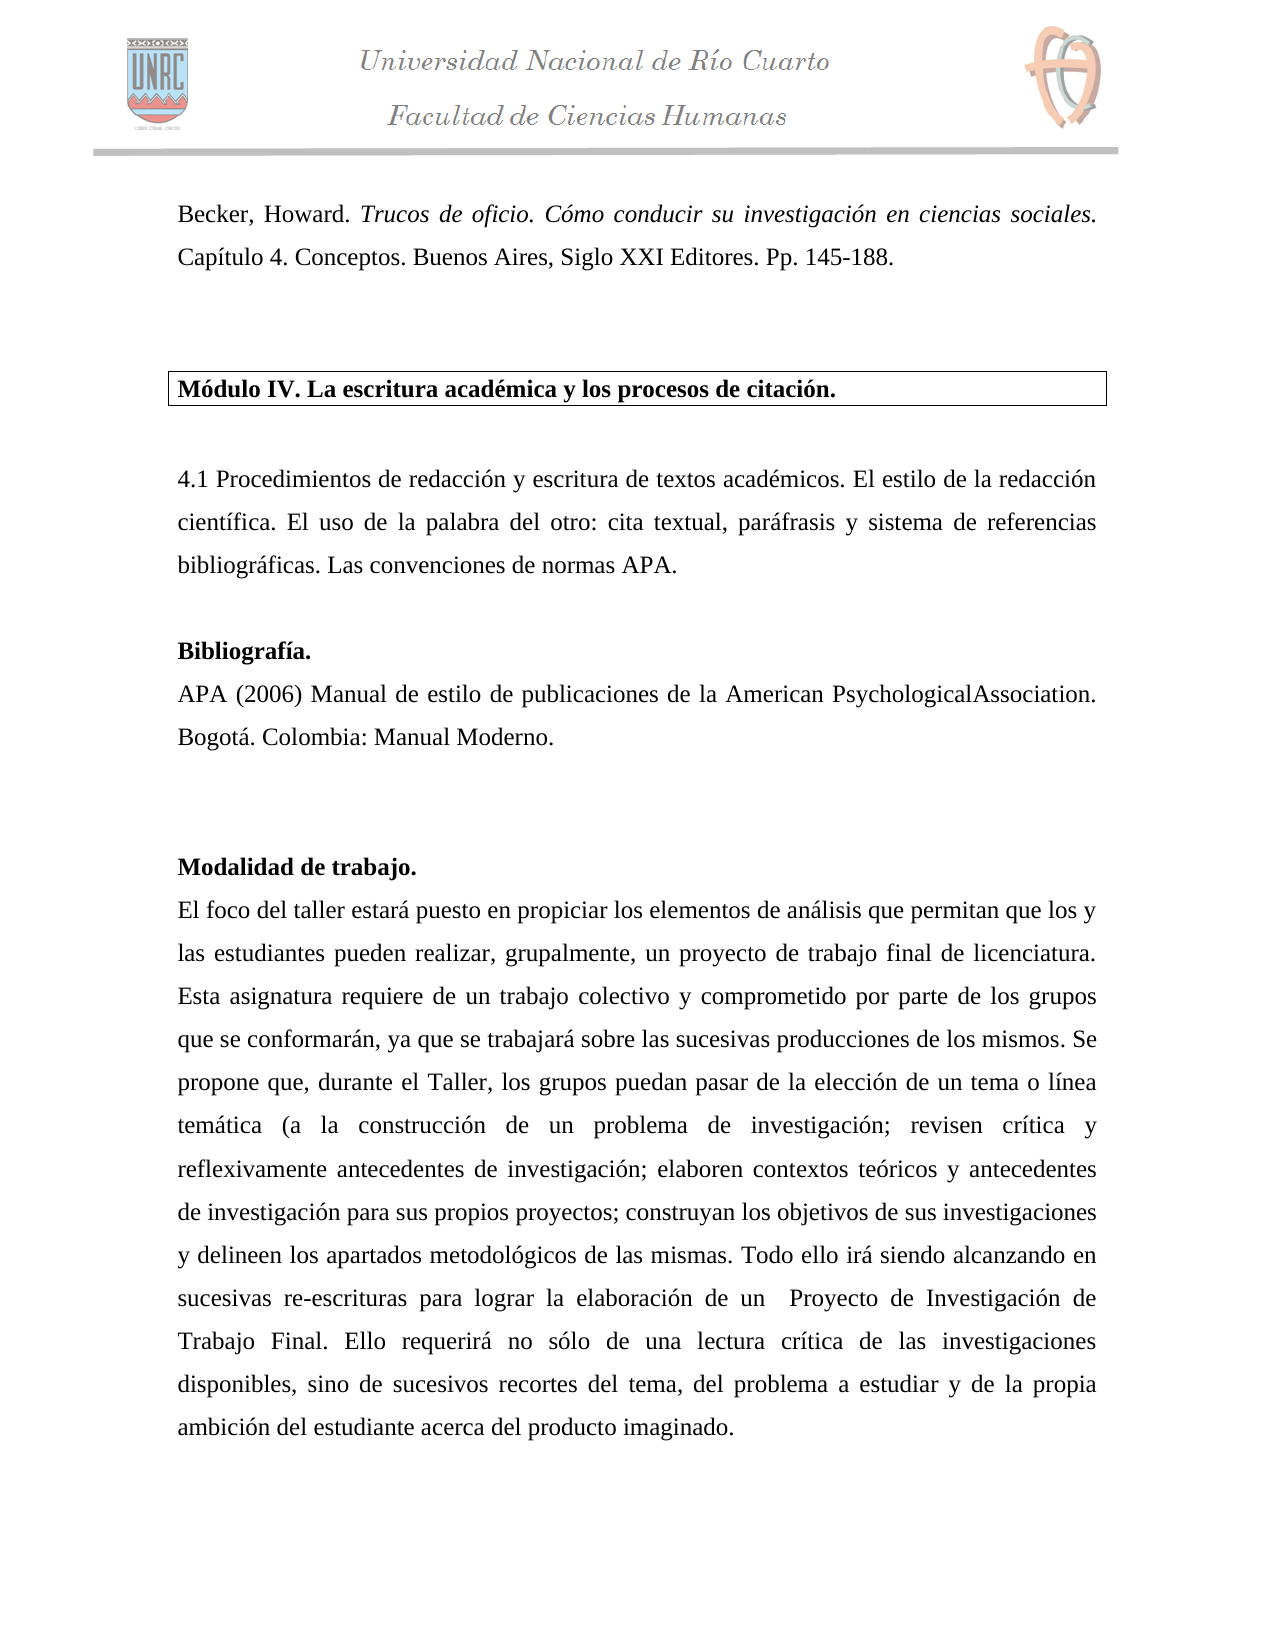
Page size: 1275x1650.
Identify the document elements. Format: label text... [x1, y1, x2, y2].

text Modalidad de trabajo. [177, 852, 1098, 881]
text Bibliografía. [177, 636, 1098, 665]
text Módulo IV. La escritura académica y los procesos de citación. [169, 372, 1106, 405]
text El foco del taller estará puesto en propiciar los elementos de análisis que permitan que los y las estudiantes pueden realizar, grupalmente, un proyecto de trabajo final de licenciatura. Esta asignatura requiere de un trabajo colectivo y comprometido por parte de los grupos que se conformarán, ya que se trabajará sobre las sucesivas producciones de los mismos. Se propone que, durante el Taller, los grupos puedan pasar de la elección de un tema o línea temática (a la construcción de un problema de investigación; revisen crítica y reflexivamente antecedentes de investigación; elaboren contextos teóricos y antecedentes de investigación para sus propios proyectos; construyan los objetivos de sus investigaciones y delineen los apartados metodológicos de las mismas. Todo ello irá siendo alcanzando en sucesivas re-escrituras para lograr la elaboración de un Proyecto de Investigación de Trabajo Final. Ello requerirá no sólo de una lectura crítica de las investigaciones disponibles, sino de sucesivos recortes del tema, del problema a estudiar y de la propia ambición del estudiante acerca del producto imaginado. [177, 895, 1098, 1441]
text 4.1 Procedimientos de redacción y escritura de textos académicos. El estilo de la redacción científica. El uso de la palabra del otro: cita textual, paráfrasis y sistema de referencias bibliográficas. Las convenciones de normas APA. [177, 464, 1098, 579]
text Becker, Howard. Trucos de oficio. Cómo conducir su investigación en ciencias sociales. Capítulo 4. Conceptos. Buenos Aires, Siglo XXI Editores. Pp. 145-188. [177, 148, 1098, 271]
picture [68, 0, 1143, 185]
text APA (2006) Manual de estilo de publicaciones de la American PsychologicalAssociation. Bogotá. Colombia: Manual Moderno. [177, 679, 1098, 751]
